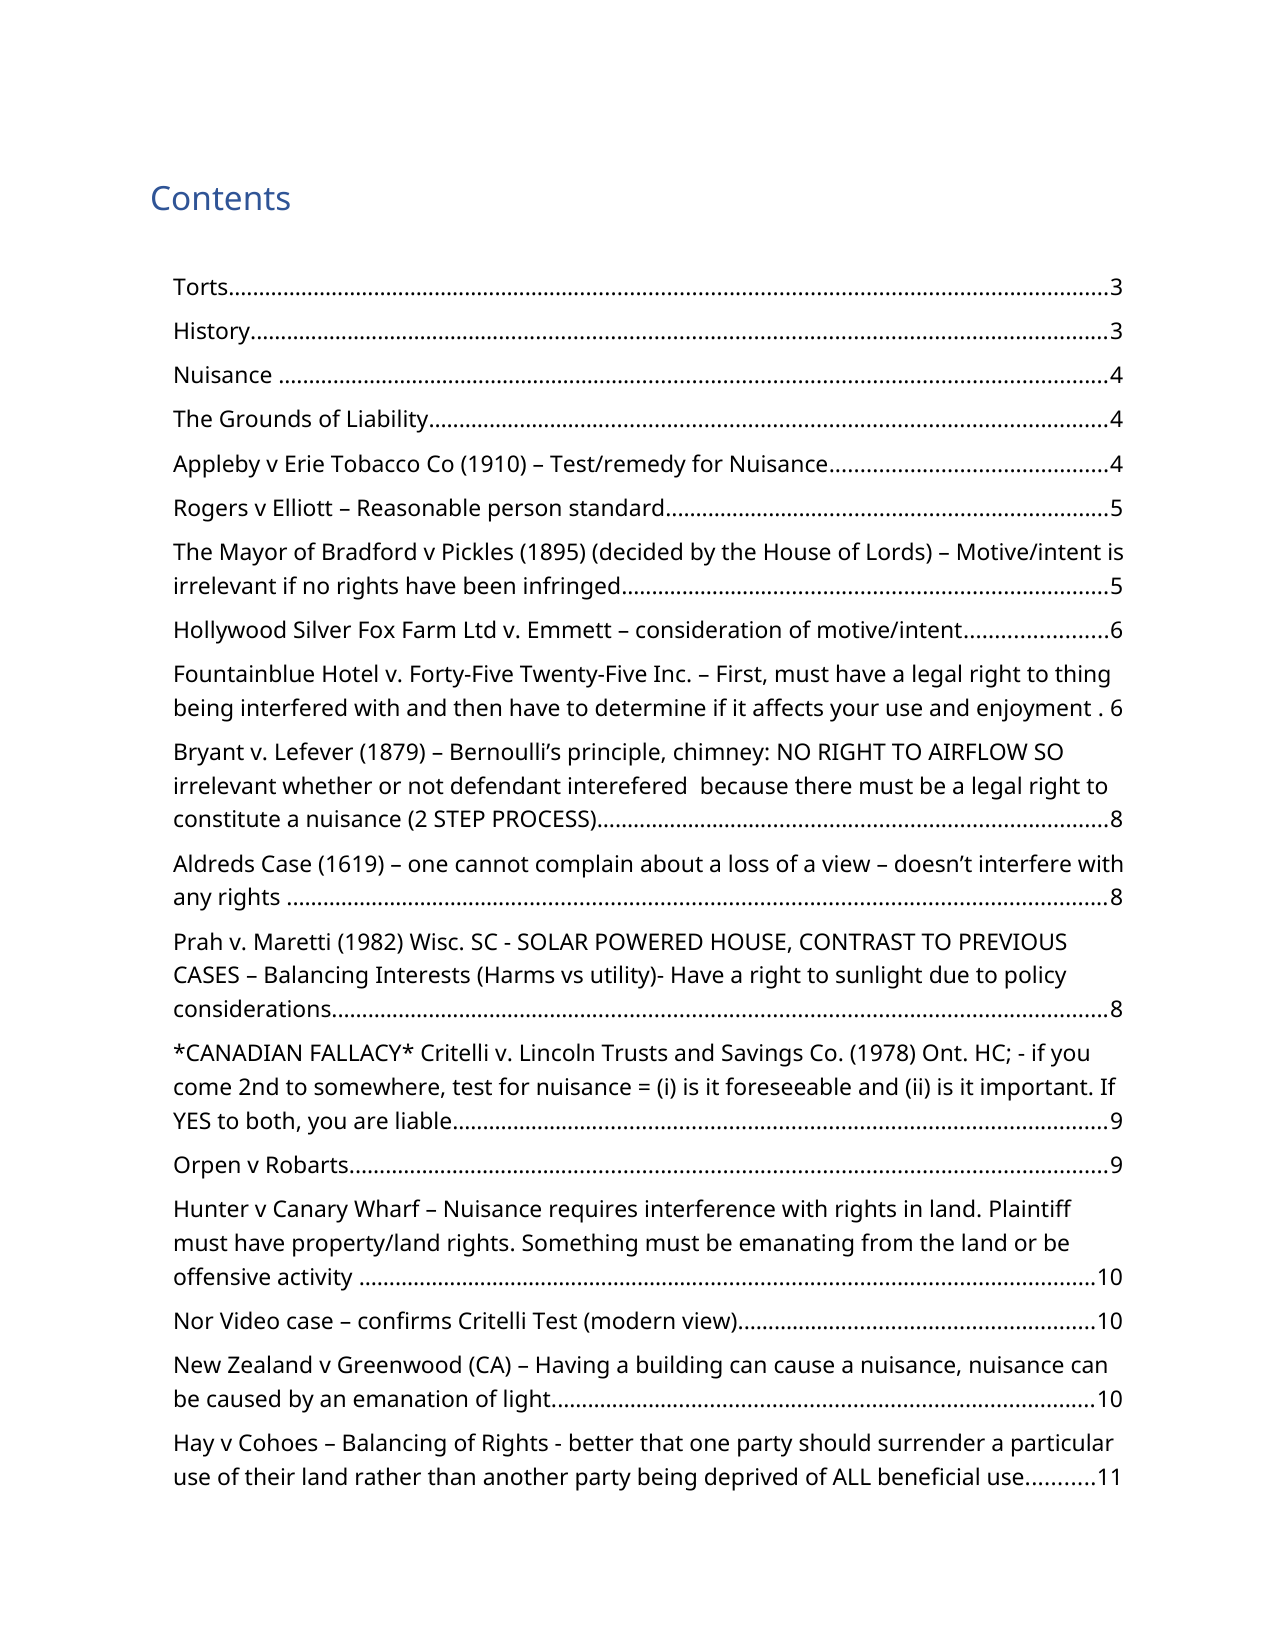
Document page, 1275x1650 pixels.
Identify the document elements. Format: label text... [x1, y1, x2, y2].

subtitle Contents [150, 175, 1125, 220]
text Bryant v. Lefever (1879) – Bernoulli’s principle, chimney: NO RIGHT TO AIRFLOW SO irrelevant whether or not defendant interefered because there must be a legal right to constitute a nuisance (2 STEP PROCESS) 8 [173, 736, 1125, 834]
text Orpen v Robarts 9 [173, 1149, 1125, 1180]
text The Grounds of Liability 4 [173, 403, 1125, 434]
text Prah v. Maretti (1982) Wisc. SC - SOLAR POWERED HOUSE, CONTRAST TO PREVIOUS CASES – Balancing Interests (Harms vs utility)- Have a right to sunlight due to policy considerations 8 [173, 925, 1125, 1024]
text Nor Video case – confirms Critelli Test (modern view) 10 [173, 1304, 1125, 1336]
text Appleby v Erie Tobacco Co (1910) – Test/remedy for Nuisance 4 [173, 447, 1125, 479]
text Fountainblue Hotel v. Forty-Five Twenty-Five Inc. – First, must have a legal right to thing being interfered with and then have to determine if it affects your use and enjoyment 6 [173, 658, 1125, 723]
text Hunter v Canary Wharf – Nuisance requires interference with rights in land. Plaintiff must have property/land rights. Something must be emanating from the land or be offensive activity 10 [173, 1193, 1125, 1292]
text Nuisance 4 [173, 359, 1125, 390]
text Torts 3 [173, 271, 1125, 302]
text Rogers v Elliott – Reasonable person standard 5 [173, 492, 1125, 523]
text History 3 [173, 315, 1125, 346]
text The Mayor of Bradford v Pickles (1895) (decided by the House of Lords) – Motive/intent is irrelevant if no rights have been infringed 5 [173, 536, 1125, 601]
text Hollywood Silver Fox Farm Ltd v. Emmett – consideration of motive/intent 6 [173, 614, 1125, 645]
text New Zealand v Greenwood (CA) – Having a building can cause a nuisance, nuisance can be caused by an emanation of light. 10 [173, 1349, 1125, 1414]
text Aldreds Case (1619) – one cannot complain about a loss of a view – doesn’t interfere with any rights 8 [173, 847, 1125, 912]
text Hay v Cohoes – Balancing of Rights - better that one party should surrender a particular use of their land rather than another party being deprived of ALL beneficial use. 11 [173, 1427, 1125, 1492]
text *CANADIAN FALLACY* Critelli v. Lincoln Trusts and Savings Co. (1978) Ont. HC; - if you come 2nd to somewhere, test for nuisance = (i) is it foreseeable and (ii) is it important. If YES to both, you are liable 9 [173, 1037, 1125, 1136]
